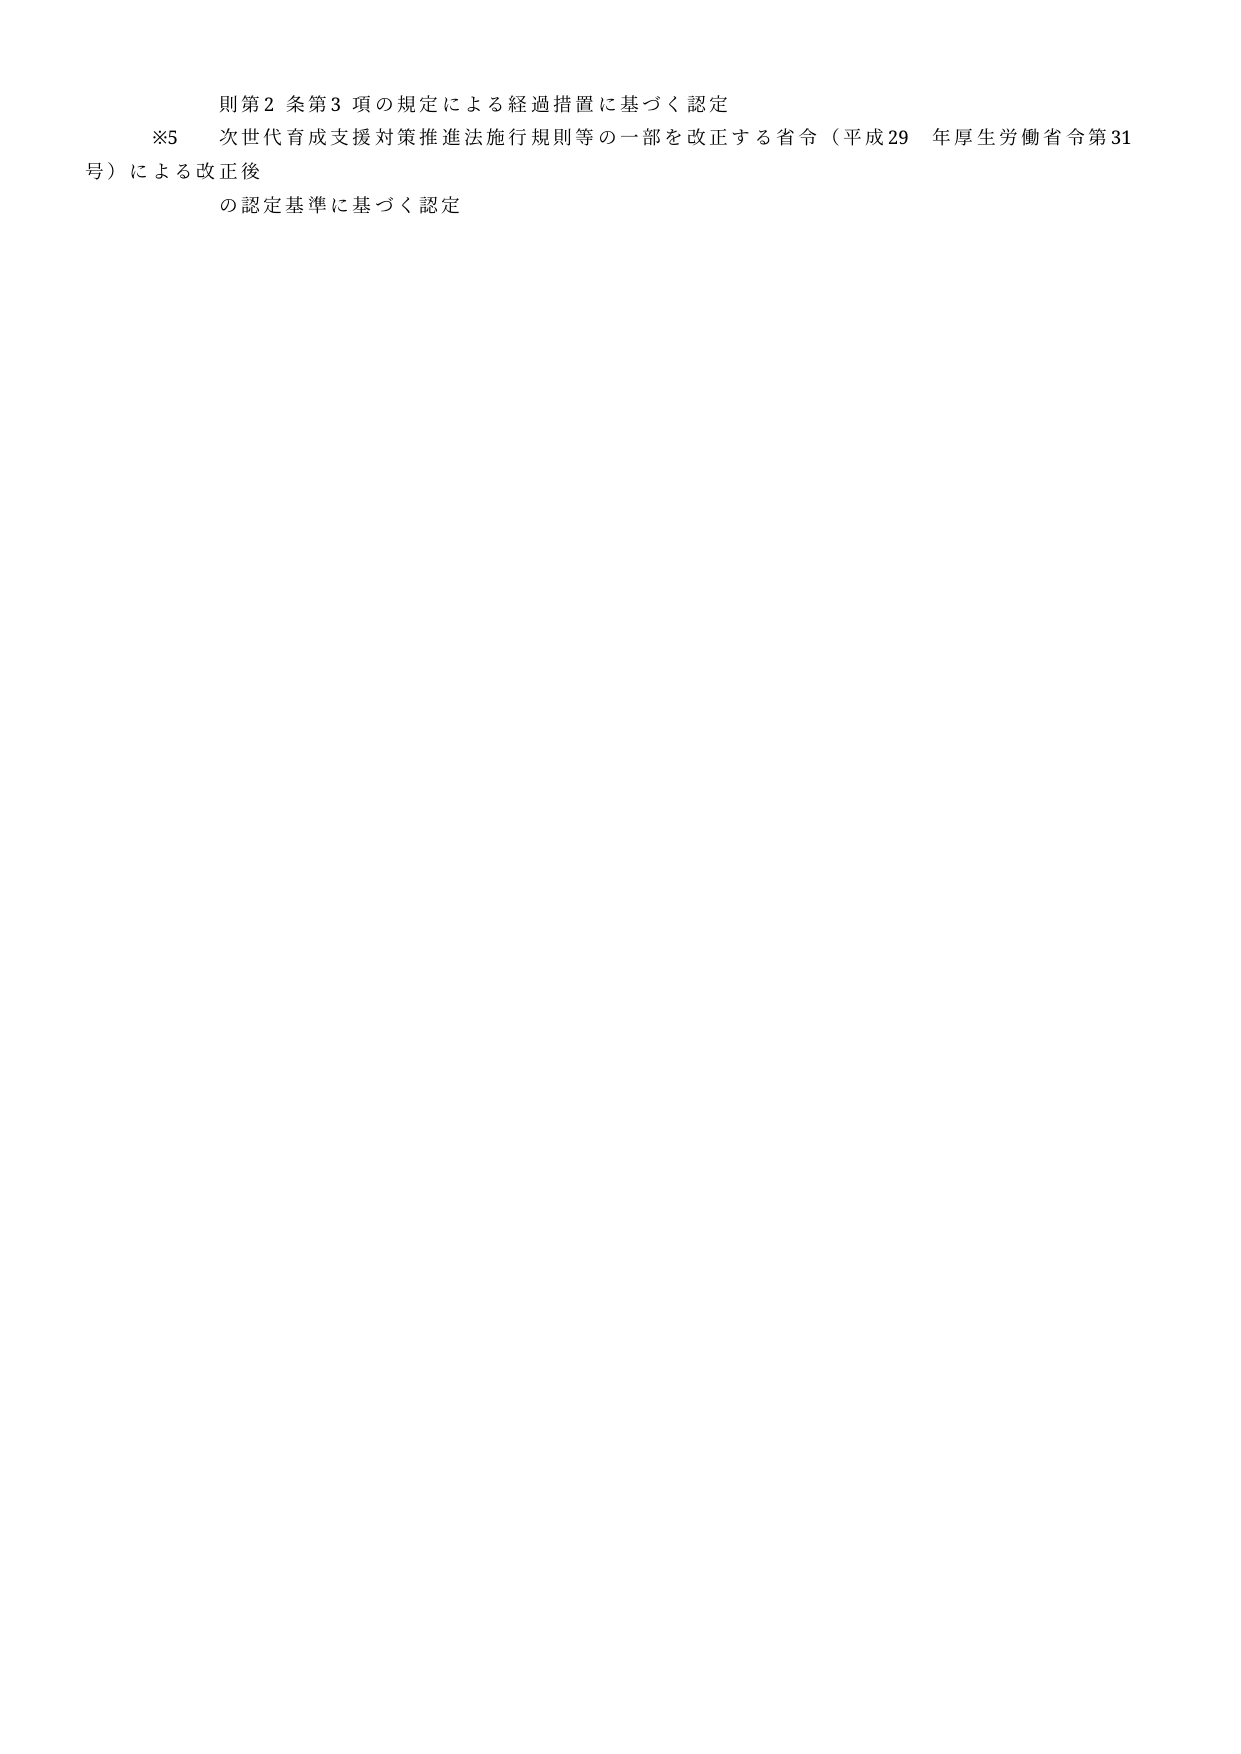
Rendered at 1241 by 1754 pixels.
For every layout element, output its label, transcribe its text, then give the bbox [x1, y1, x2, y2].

text の認定基準に基づく認定 [152, 187, 1155, 221]
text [145, 86, 1155, 120]
text ※5 次世代育成支援対策推進法施行規則等の一部を改正する省令（平成29 年厚生労働省令第31 号）による改正後 [85, 120, 1155, 187]
